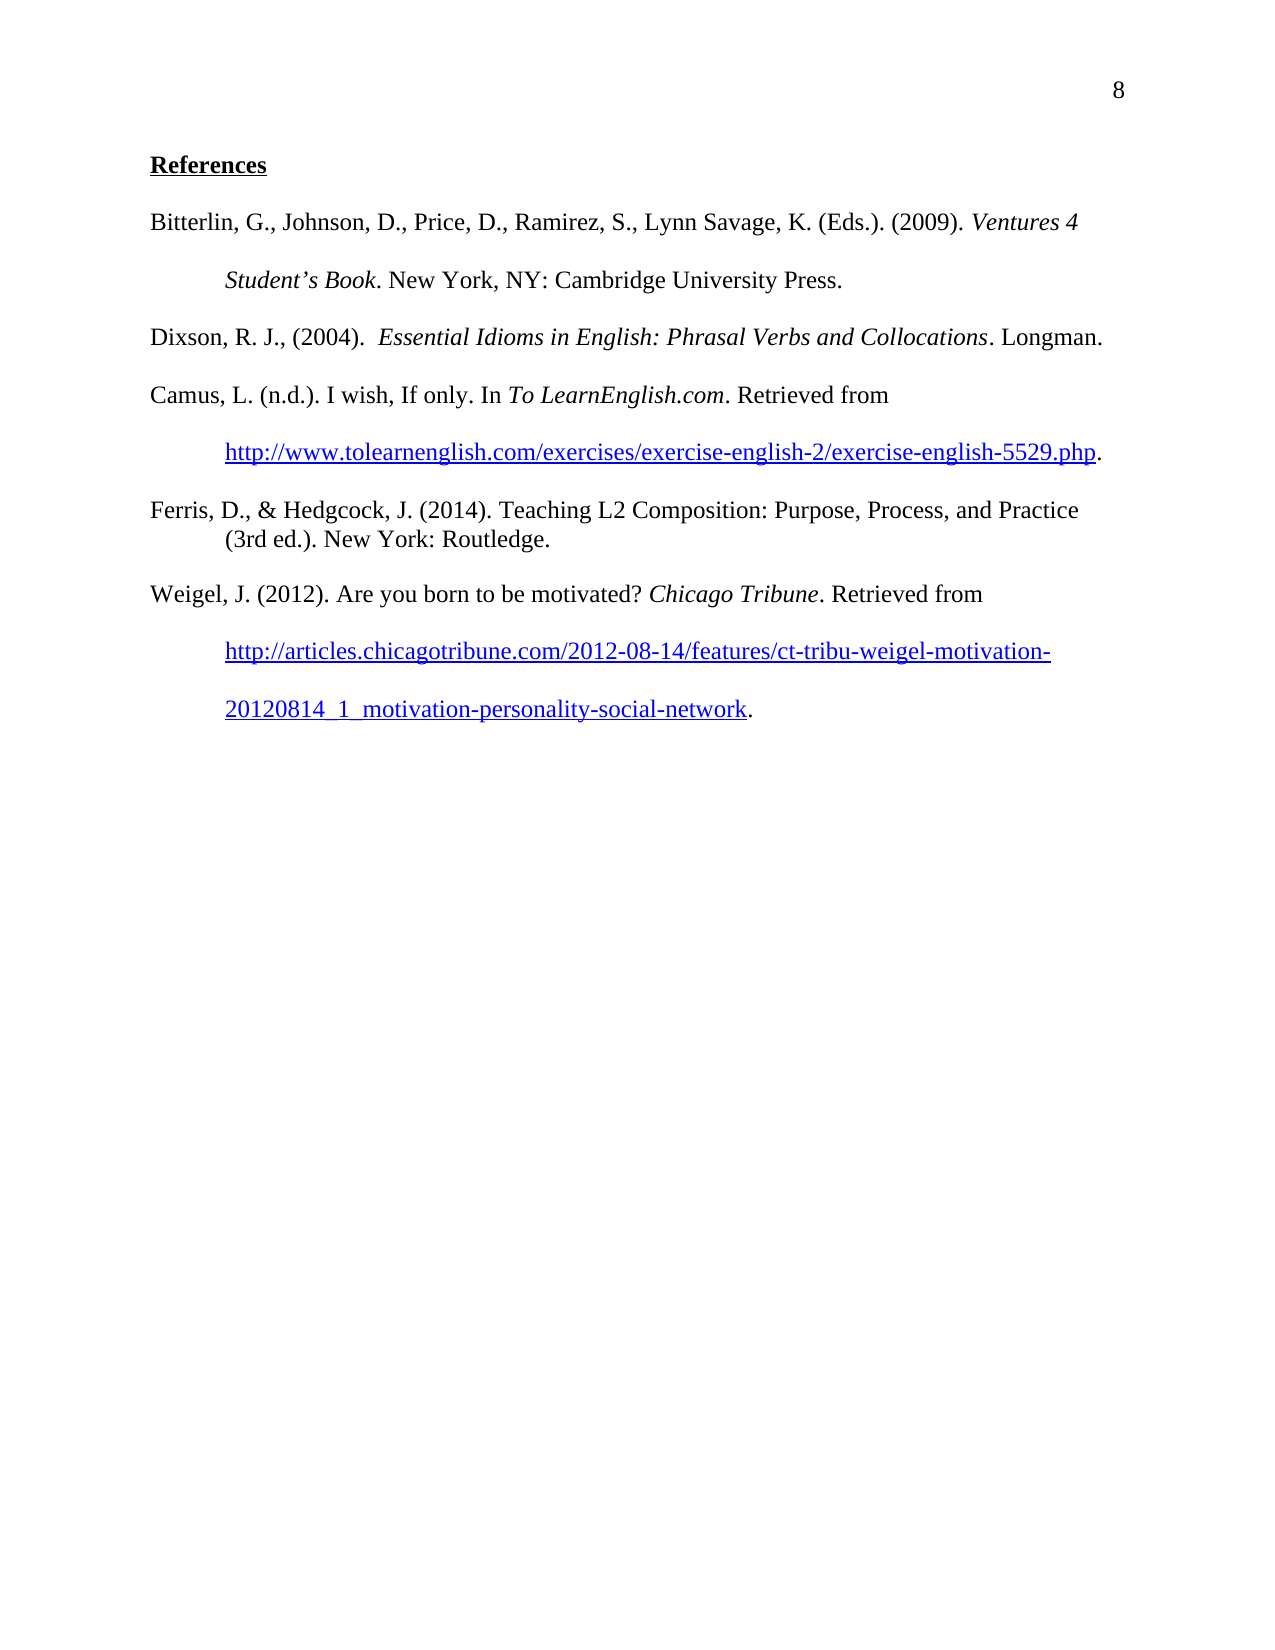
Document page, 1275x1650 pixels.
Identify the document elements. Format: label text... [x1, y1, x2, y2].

text Student’s Book. New York, NY: Cambridge University Press. [150, 265, 1125, 294]
text http://www.tolearnenglish.com/exercises/exercise-english-2/exercise-english-5529.php. [150, 437, 1125, 466]
text Weigel, J. (2012). Are you born to be motivated? Chicago Tribune. Retrieved from [150, 579, 1125, 608]
text http://articles.chicagotribune.com/2012-08-14/features/ct-tribu-weigel-motivation-20120814_1_motivation-personality-social-network. [225, 636, 1125, 723]
text Camus, L. (n.d.). I wish, If only. In To LearnEnglish.com. Retrieved from [150, 380, 1125, 409]
text Bitterlin, G., Johnson, D., Price, D., Ramirez, S., Lynn Savage, K. (Eds.). (2009). Ventures 4 [150, 207, 1125, 236]
text Ferris, D., & Hedgcock, J. (2014). Teaching L2 Composition: Purpose, Process, and Practice (3rd ed.). New York: Routledge. [150, 495, 1125, 552]
text References [150, 150, 1125, 179]
text Dixson, R. J., (2004). Essential Idioms in English: Phrasal Verbs and Collocations. Longman. [150, 322, 1125, 351]
